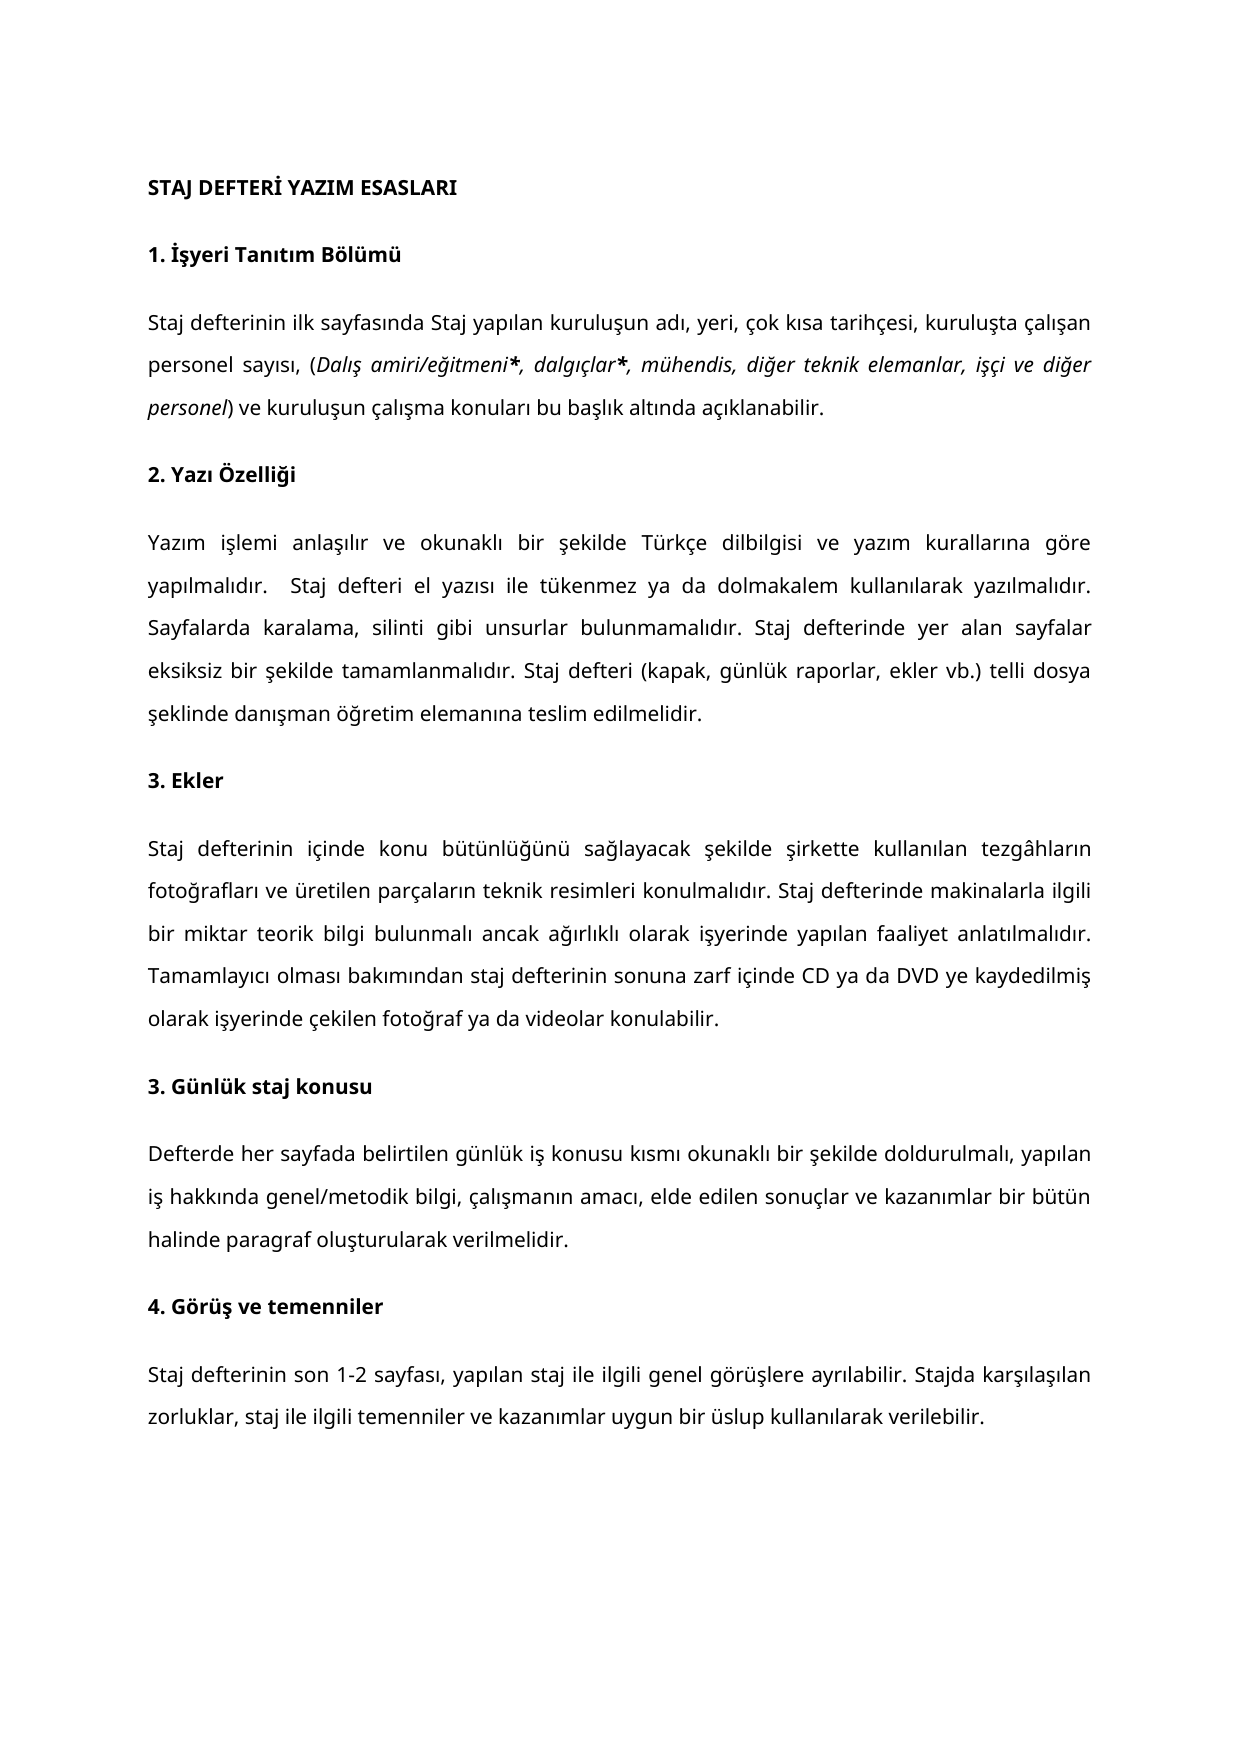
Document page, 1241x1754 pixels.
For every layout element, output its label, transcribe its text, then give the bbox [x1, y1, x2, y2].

text Staj defterinin ilk sayfasında Staj yapılan kuruluşun adı, yeri, çok kısa tarihçesi, kuruluşta çalışan personel sayısı, (Dalış amiri/eğitmeni*, dalgıçlar*, mühendis, diğer teknik elemanlar, işçi ve diğer personel) ve kuruluşun çalışma konuları bu başlık altında açıklanabilir. [148, 308, 1093, 421]
text Staj defterinin son 1-2 sayfası, yapılan staj ile ilgili genel görüşlere ayrılabilir. Stajda karşılaşılan zorluklar, staj ile ilgili temenniler ve kazanımlar uygun bir üslup kullanılarak verilebilir. [148, 1360, 1093, 1431]
text 4. Görüş ve temenniler [148, 1292, 1093, 1321]
text STAJ DEFTERİ YAZIM ESASLARI [148, 173, 1093, 201]
text 3. Ekler [148, 766, 1093, 795]
text Yazım işlemi anlaşılır ve okunaklı bir şekilde Türkçe dilbilgisi ve yazım kurallarına göre yapılmalıdır. Staj defteri el yazısı ile tükenmez ya da dolmakalem kullanılarak yazılmalıdır. Sayfalarda karalama, silinti gibi unsurlar bulunmamalıdır. Staj defterinde yer alan sayfalar eksiksiz bir şekilde tamamlanmalıdır. Staj defteri (kapak, günlük raporlar, ekler vb.) telli dosya şeklinde danışman öğretim elemanına teslim edilmelidir. [148, 528, 1093, 727]
text Defterde her sayfada belirtilen günlük iş konusu kısmı okunaklı bir şekilde doldurulmalı, yapılan iş hakkında genel/metodik bilgi, çalışmanın amacı, elde edilen sonuçlar ve kazanımlar bir bütün halinde paragraf oluşturularak verilmelidir. [148, 1139, 1093, 1253]
text 3. Günlük staj konusu [148, 1072, 1093, 1100]
text 1. İşyeri Tanıtım Bölümü [148, 240, 1093, 269]
text Staj defterinin içinde konu bütünlüğünü sağlayacak şekilde şirkette kullanılan tezgâhların fotoğrafları ve üretilen parçaların teknik resimleri konulmalıdır. Staj defterinde makinalarla ilgili bir miktar teorik bilgi bulunmalı ancak ağırlıklı olarak işyerinde yapılan faaliyet anlatılmalıdır. Tamamlayıcı olması bakımından staj defterinin sonuna zarf içinde CD ya da DVD ye kaydedilmiş olarak işyerinde çekilen fotoğraf ya da videolar konulabilir. [148, 834, 1093, 1033]
text 2. Yazı Özelliği [148, 461, 1093, 489]
